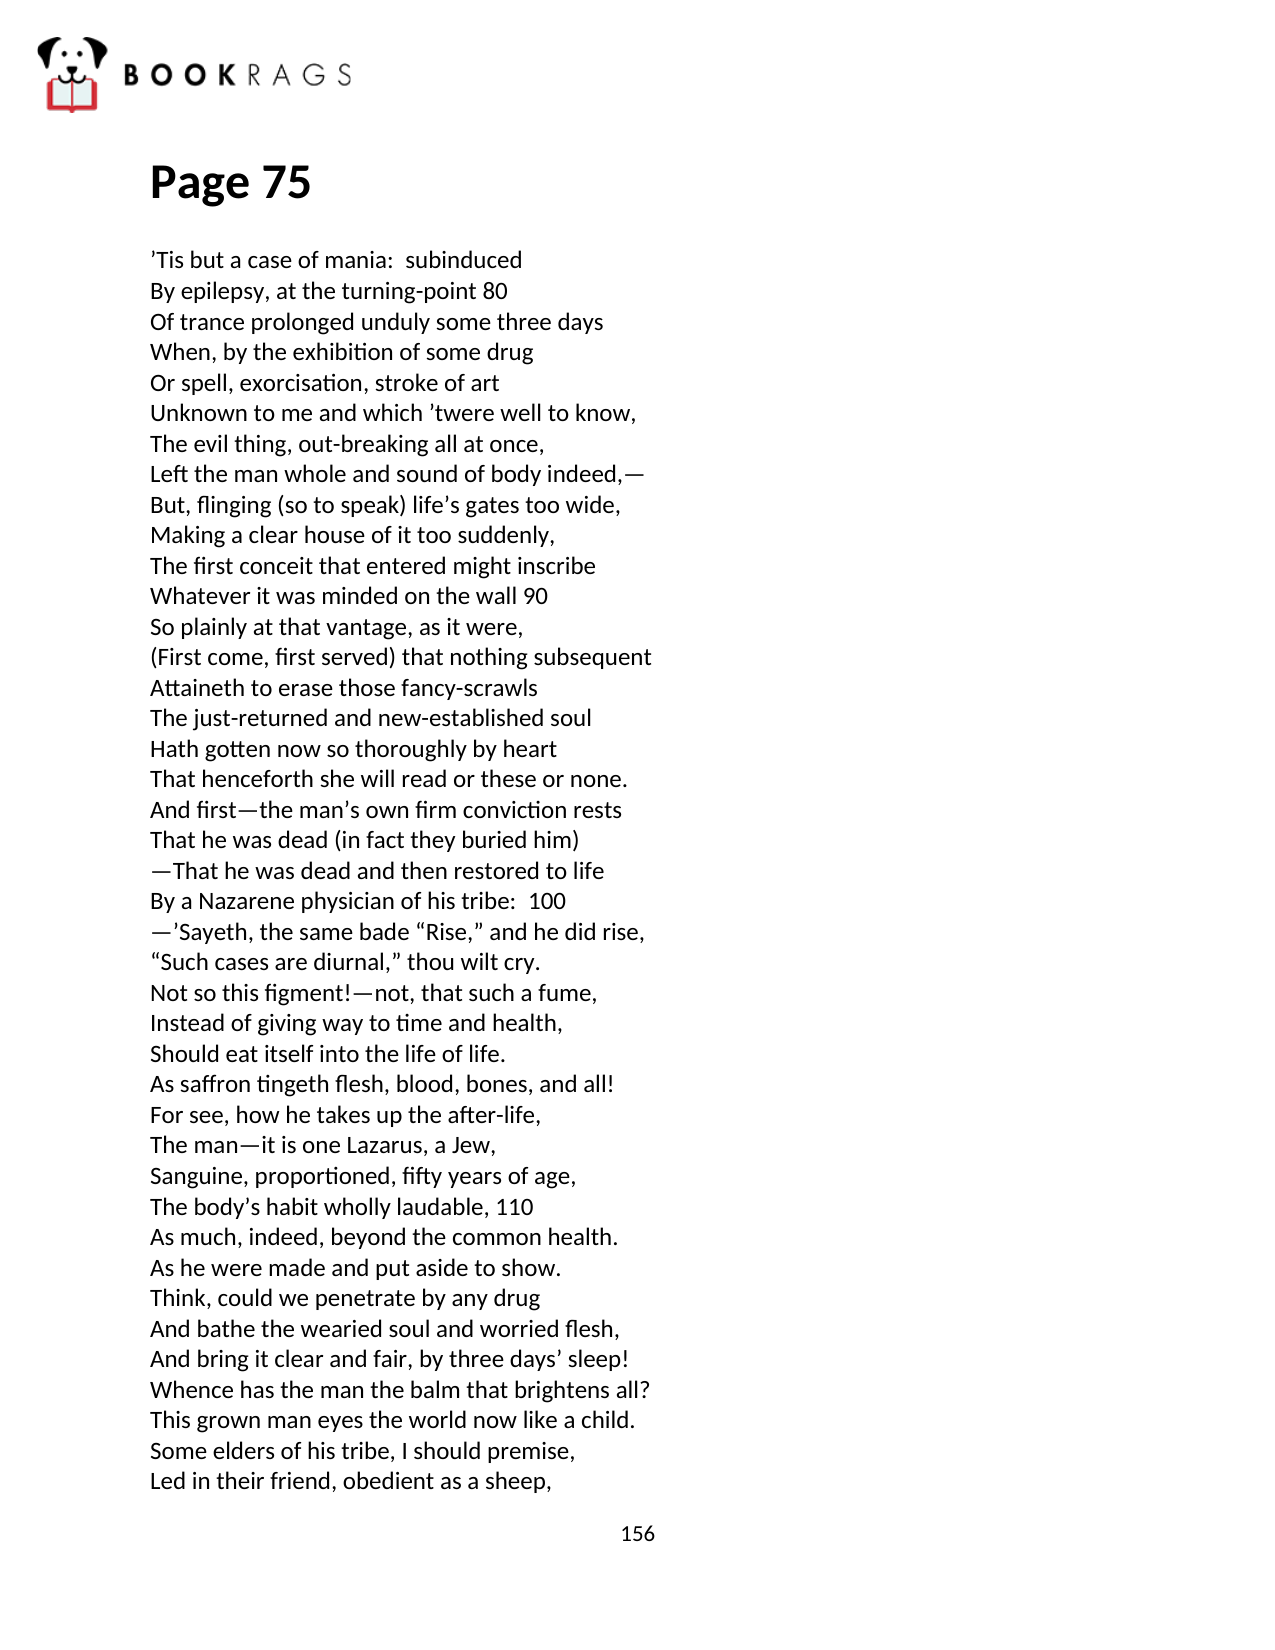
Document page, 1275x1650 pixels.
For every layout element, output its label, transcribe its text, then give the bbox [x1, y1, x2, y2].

picture [37, 37, 351, 113]
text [150, 244, 1125, 1496]
text Page 75 [150, 150, 1125, 211]
